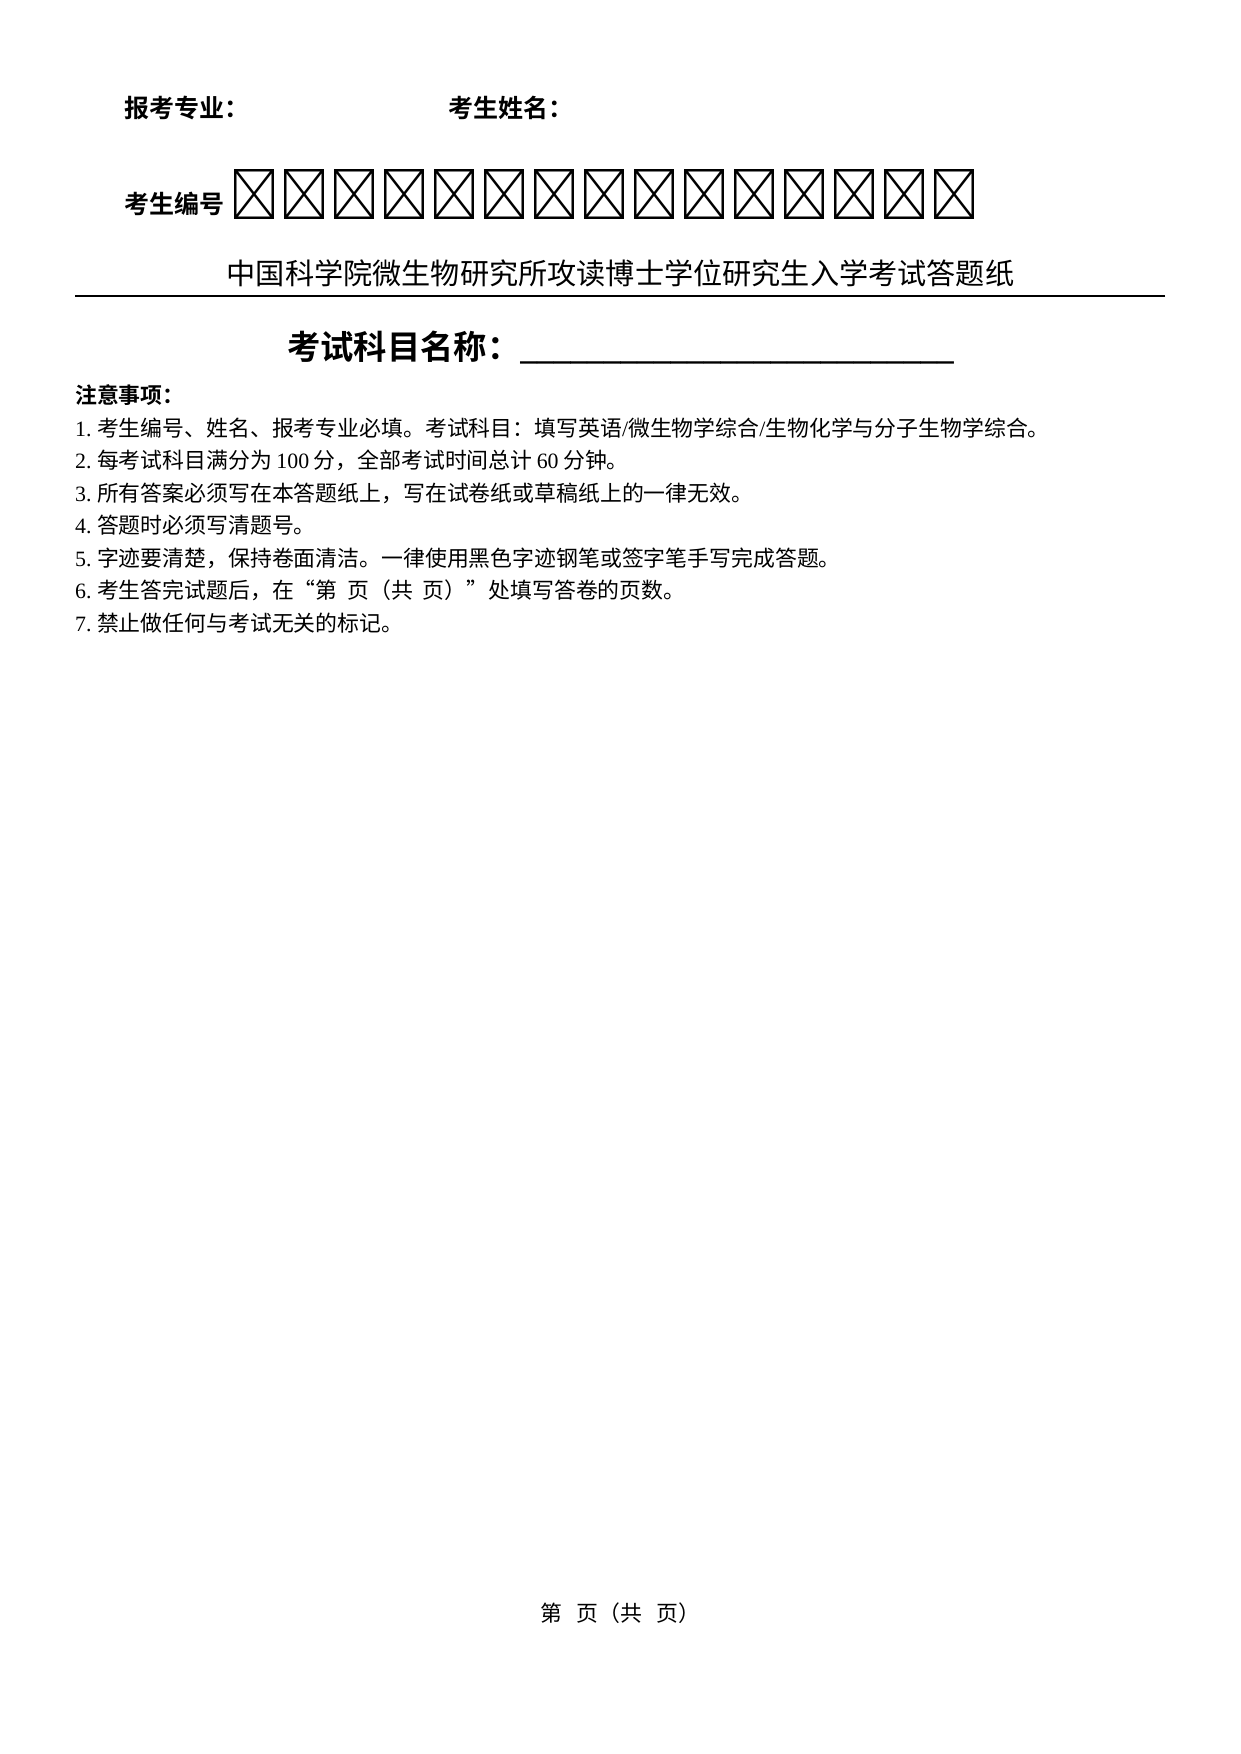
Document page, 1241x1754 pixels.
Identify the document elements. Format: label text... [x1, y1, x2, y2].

text 5. 字迹要清楚，保持卷面清洁。一律使用黑色字迹钢笔或签字笔手写完成答题。 [75, 540, 1165, 573]
text 4. 答题时必须写清题号。 [75, 508, 1165, 540]
text 考试科目名称：__________________________ [75, 313, 1165, 378]
text 3. 所有答案必须写在本答题纸上，写在试卷纸或草稿纸上的一律无效。 [75, 475, 1165, 508]
text 2. 每考试科目满分为100分，全部考试时间总计60分钟。 [75, 443, 1165, 475]
text 6. 考生答完试题后，在“第 页（共 页）”处填写答卷的页数。 [75, 573, 1165, 605]
text 注意事项： [75, 378, 1165, 410]
text 7. 禁止做任何与考试无关的标记。 [75, 605, 1165, 638]
text 1. 考生编号、姓名、报考专业必填。考试科目：填写英语/微生物学综合/生物化学与分子生物学综合。 [75, 410, 1165, 443]
